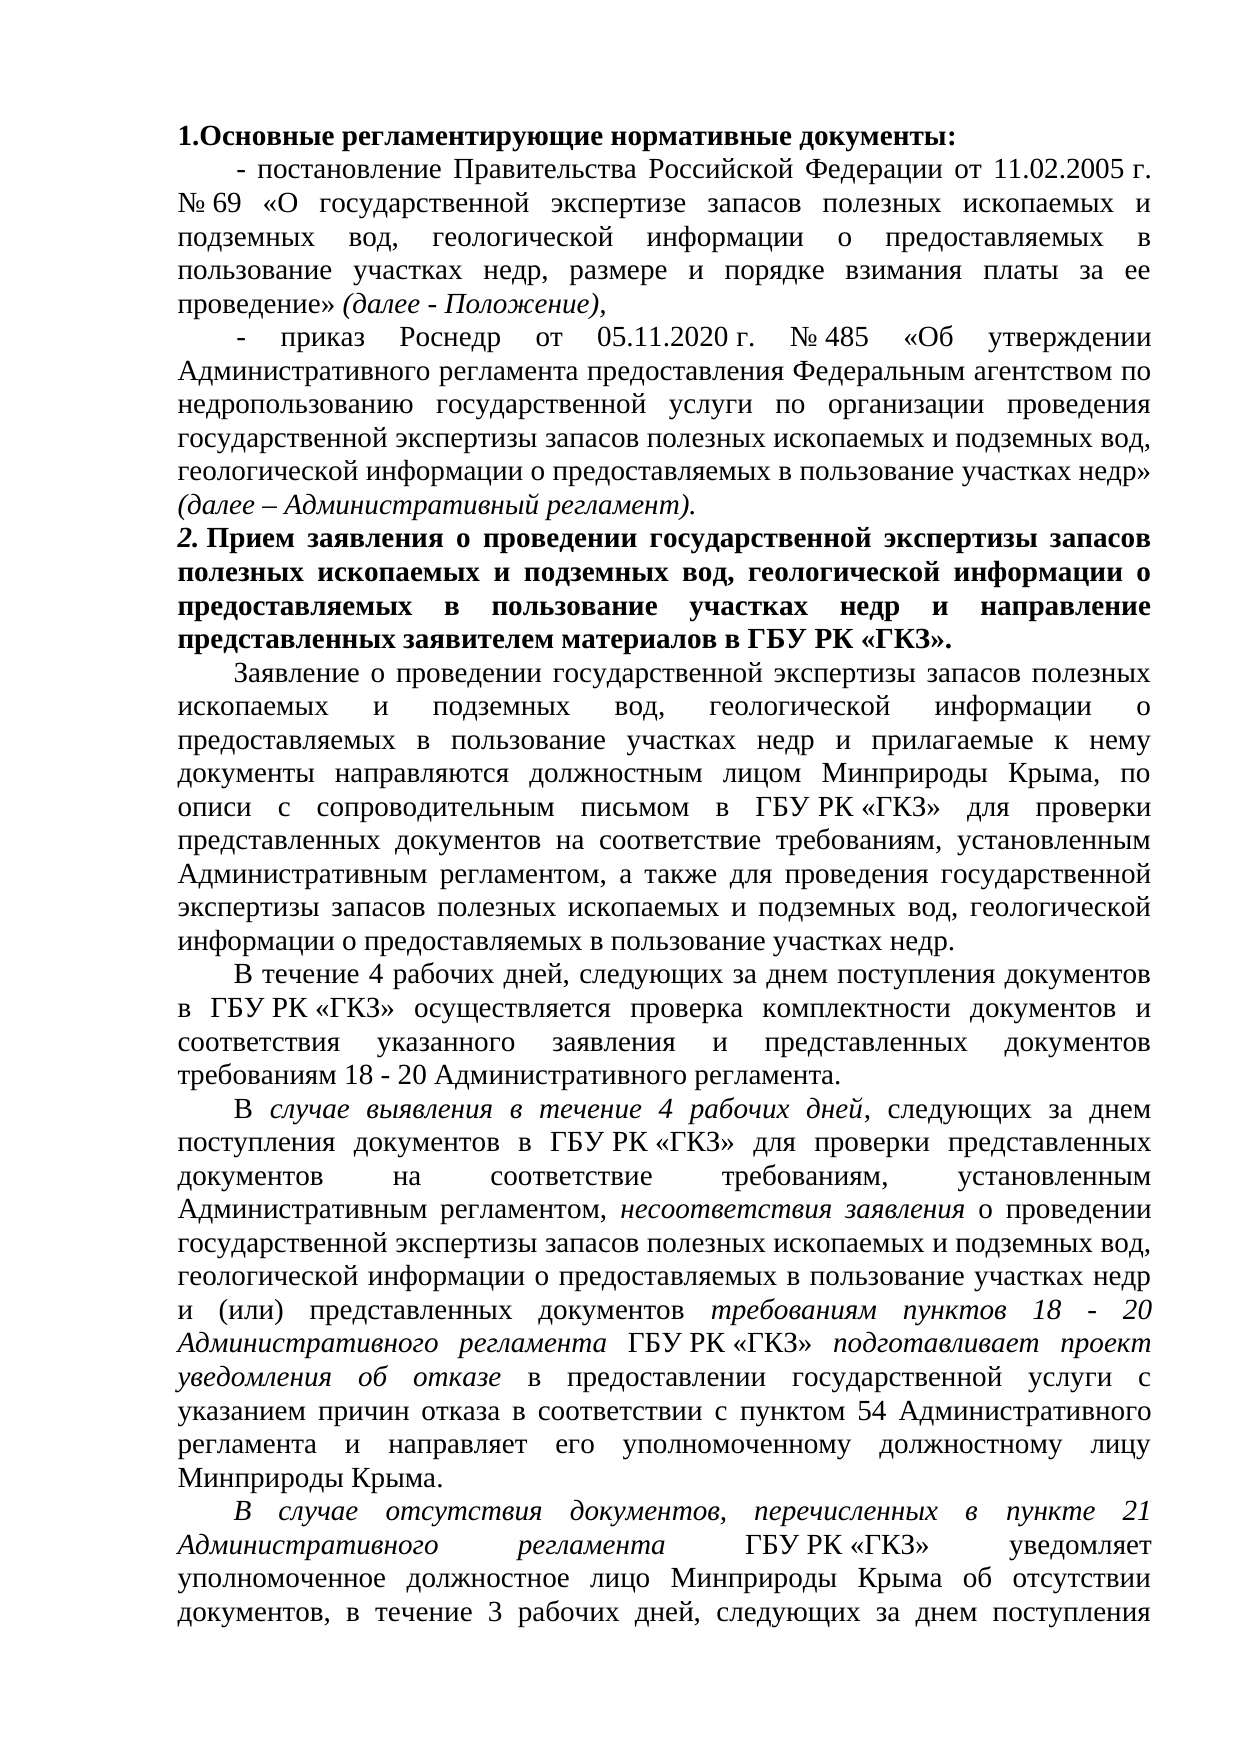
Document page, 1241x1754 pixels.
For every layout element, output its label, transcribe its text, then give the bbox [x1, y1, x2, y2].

text - постановление Правительства Российской Федерации от 11.02.2005 г. № 69 «О государственной экспертизе запасов полезных ископаемых и подземных вод, геологической информации о предоставляемых в пользование участках недр, размере и порядке взимания платы за ее проведение» (далее - Положение), [177, 152, 1152, 319]
text - приказ Роснедр от 05.11.2020 г. № 485 «Об утверждении Административного регламента предоставления Федеральным агентством по недропользованию государственной услуги по организации проведения государственной экспертизы запасов полезных ископаемых и подземных вод, геологической информации о предоставляемых в пользование участках недр» (далее – Административный регламент). [177, 319, 1152, 521]
text Заявление о проведении государственной экспертизы запасов полезных ископаемых и подземных вод, геологической информации о предоставляемых в пользование участках недр и прилагаемые к нему документы направляются должностным лицом Минприроды Крыма, по описи с сопроводительным письмом в ГБУ РК «ГКЗ» для проверки представленных документов на соответствие требованиям, установленным Административным регламентом, а также для проведения государственной экспертизы запасов полезных ископаемых и подземных вод, геологической информации о предоставляемых в пользование участках недр. [177, 655, 1152, 957]
text В течение 4 рабочих дней, следующих за днем поступления документов в ГБУ РК «ГКЗ» осуществляется проверка комплектности документов и соответствия указанного заявления и представленных документов требованиям 18 - 20 Административного регламента. [177, 957, 1152, 1091]
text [177, 1493, 1152, 1627]
text В случае выявления в течение 4 рабочих дней, следующих за днем поступления документов в ГБУ РК «ГКЗ» для проверки представленных документов на соответствие требованиям, установленным Административным регламентом, несоответствия заявления о проведении государственной экспертизы запасов полезных ископаемых и подземных вод, геологической информации о предоставляемых в пользование участках недр и (или) представленных документов требованиям пунктов 18 - 20 Административного регламента ГБУ РК «ГКЗ» подготавливает проект уведомления об отказе в предоставлении государственной услуги с указанием причин отказа в соответствии с пунктом 54 Административного регламента и направляет его уполномоченному должностному лицу Минприроды Крыма. [177, 1091, 1152, 1493]
title 1.Основные регламентирующие нормативные документы: [177, 118, 1152, 152]
text 2. Прием заявления о проведении государственной экспертизы запасов полезных ископаемых и подземных вод, геологической информации о предоставляемых в пользование участках недр и направление представленных заявителем материалов в ГБУ РК «ГКЗ». [177, 521, 1152, 655]
